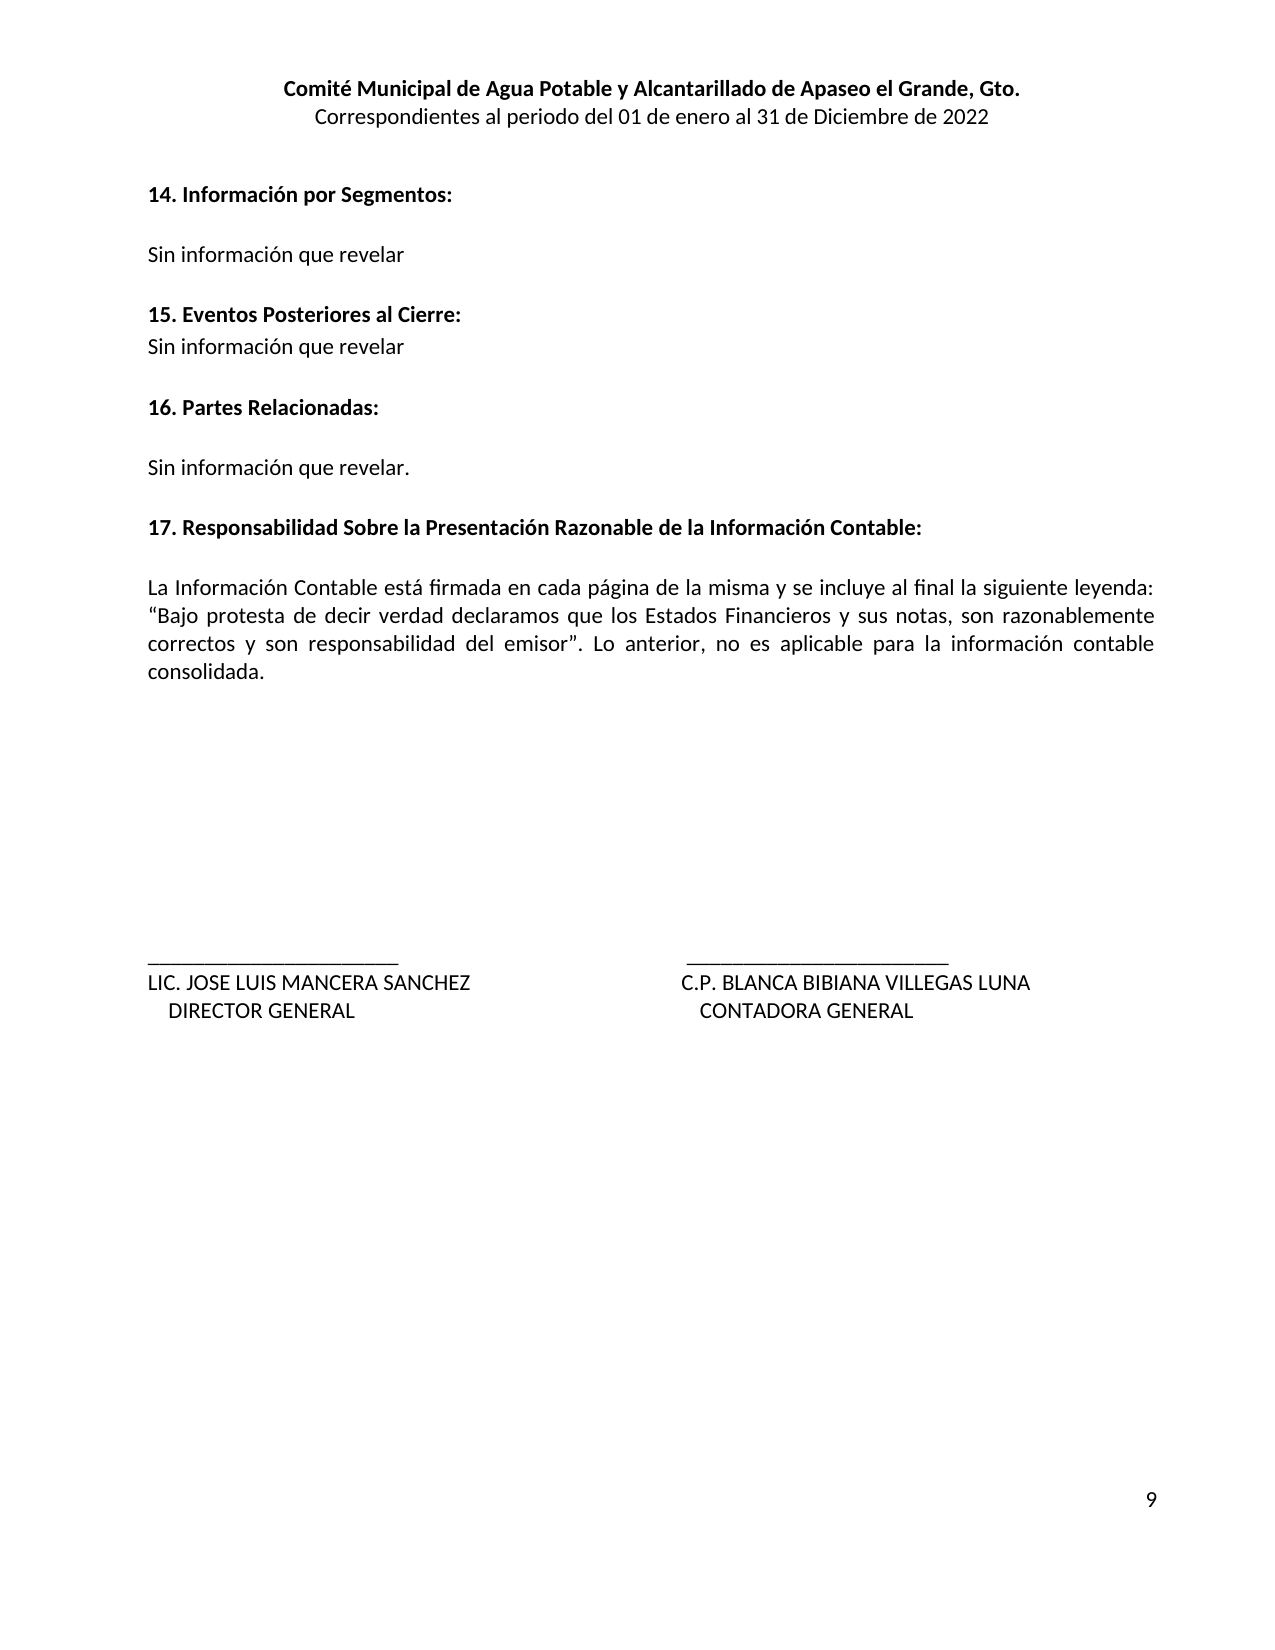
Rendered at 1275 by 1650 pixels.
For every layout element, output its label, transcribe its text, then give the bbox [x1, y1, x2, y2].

text DIRECTOR GENERAL CONTADORA GENERAL [148, 996, 1157, 1024]
text LIC. JOSE LUIS MANCERA SANCHEZ C.P. BLANCA BIBIANA VILLEGAS LUNA [148, 968, 1157, 996]
text Sin información que revelar. [148, 453, 1157, 481]
text Sin información que revelar [148, 240, 1157, 268]
subtitle 16. Partes Relacionadas: [148, 393, 1157, 421]
text La Información Contable está firmada en cada página de la misma y se incluye al final la siguiente leyenda: “Bajo protesta de decir verdad declaramos que los Estados Financieros y sus notas, son razonablemente correctos y son responsabilidad del emisor”. Lo anterior, no es aplicable para la información contable consolidada. [148, 573, 1157, 685]
subtitle 14. Información por Segmentos: [148, 180, 1157, 208]
subtitle 17. Responsabilidad Sobre la Presentación Razonable de la Información Contable: [148, 513, 1157, 541]
subtitle 15. Eventos Posteriores al Cierre: [148, 300, 1157, 328]
text ______________________ _______________________ [148, 940, 1157, 968]
text Sin información que revelar [148, 332, 1157, 361]
